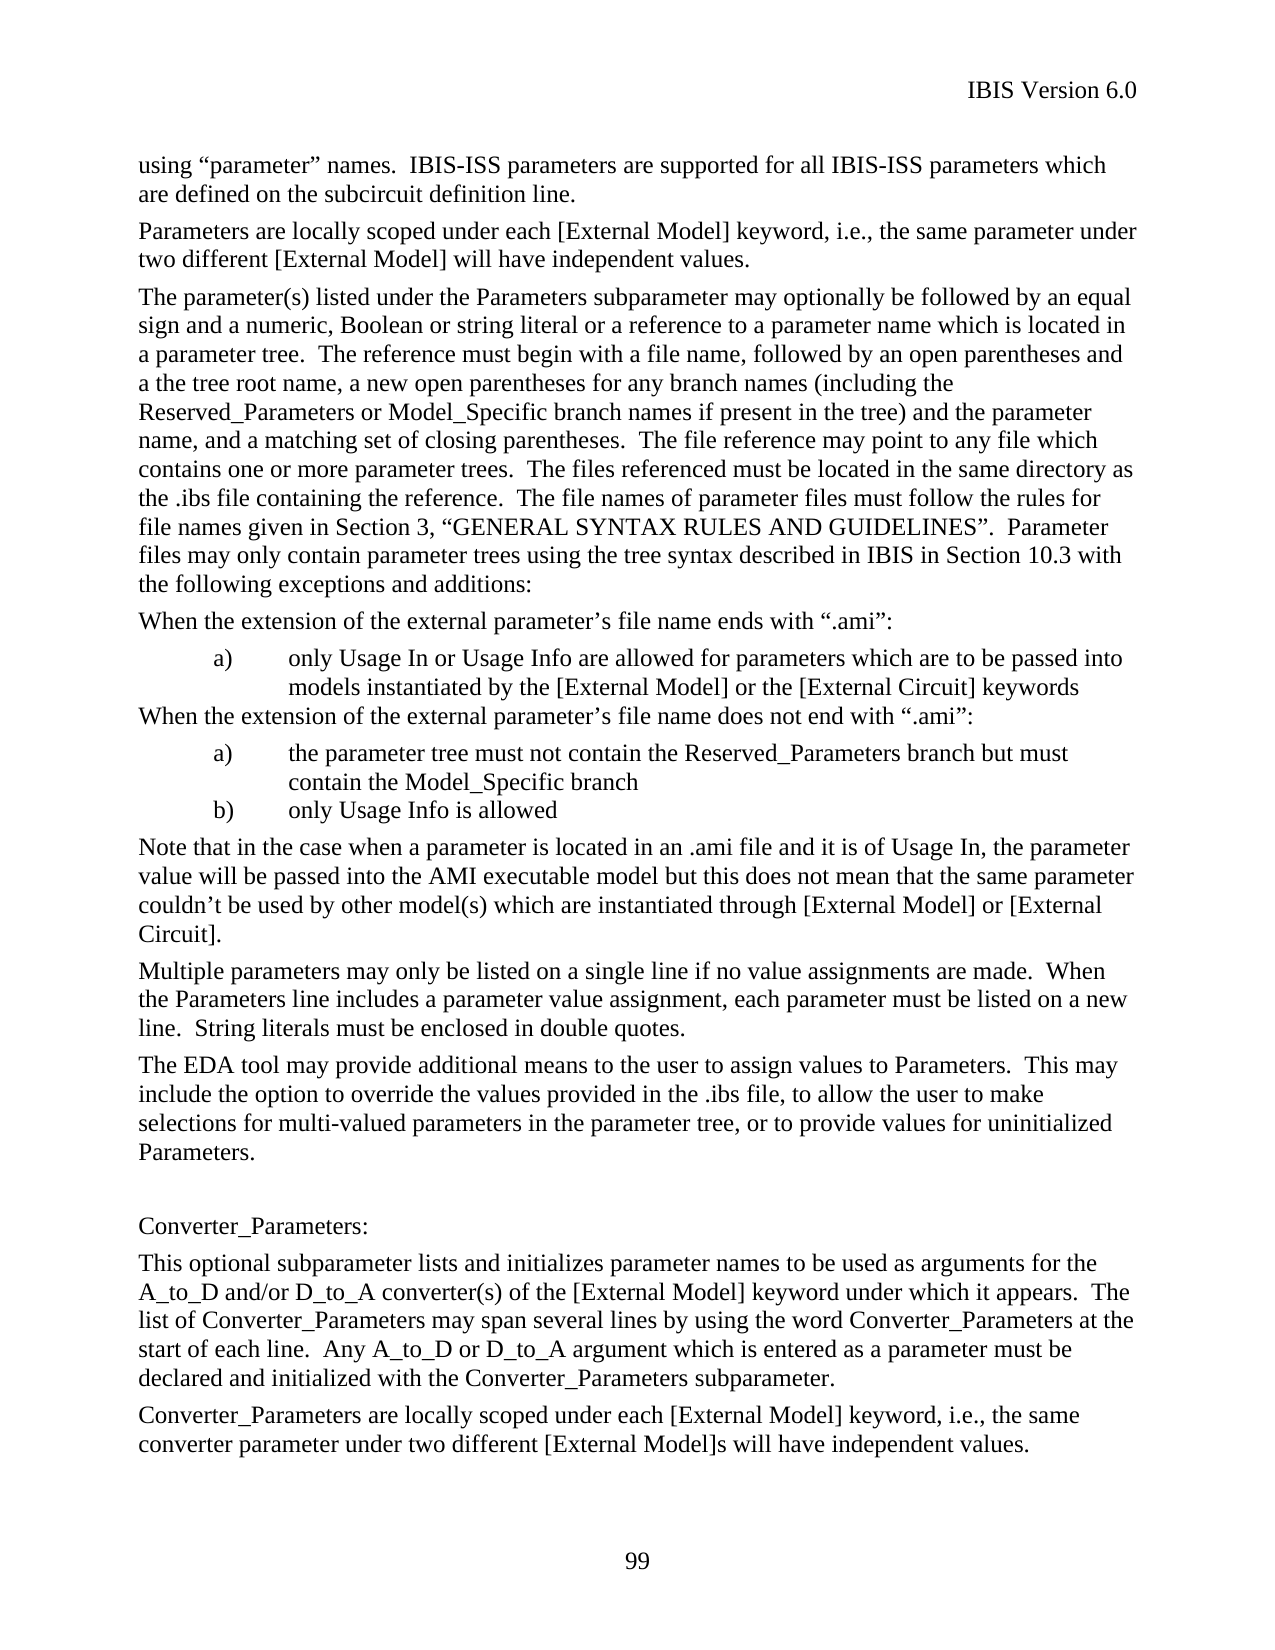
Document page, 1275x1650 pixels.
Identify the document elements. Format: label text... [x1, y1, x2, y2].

text Converter_Parameters are locally scoped under each [External Model] keyword, i.e., the same converter parameter under two different [External Model]s will have independent values. [138, 1400, 1137, 1457]
text This optional subparameter lists and initializes parameter names to be used as arguments for the A_to_D and/or D_to_A converter(s) of the [External Model] keyword under which it appears. The list of Converter_Parameters may span several lines by using the word Converter_Parameters at the start of each line. Any A_to_D or D_to_A argument which is entered as a parameter must be declared and initialized with the Converter_Parameters subparameter. [138, 1248, 1137, 1392]
text Multiple parameters may only be listed on a single line if no value assignments are made. When the Parameters line includes a parameter value assignment, each parameter must be listed on a new line. String literals must be enclosed in double quotes. [138, 956, 1137, 1042]
text The EDA tool may provide additional means to the user to assign values to Parameters. This may include the option to override the values provided in the .ibs file, to allow the user to make selections for multi-valued parameters in the parameter tree, or to provide values for uninitialized Parameters. [138, 1050, 1137, 1165]
text Note that in the case when a parameter is located in an .ami file and it is of Usage In, the parameter value will be passed into the AMI executable model but this does not mean that the same parameter couldn’t be used by other model(s) which are instantiated through [External Model] or [External Circuit]. [138, 832, 1137, 947]
text a) the parameter tree must not contain the Reserved_Parameters branch but must contain the Model_Specific branch [213, 738, 1137, 795]
text b) only Usage Info is allowed [213, 795, 1137, 824]
text Converter_Parameters: [138, 1211, 1137, 1239]
text Parameters are locally scoped under each [External Model] keyword, i.e., the same parameter under two different [External Model] will have independent values. [138, 216, 1137, 273]
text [138, 150, 1137, 207]
text The parameter(s) listed under the Parameters subparameter may optionally be followed by an equal sign and a numeric, Boolean or string literal or a reference to a parameter name which is located in a parameter tree. The reference must begin with a file name, followed by an open parentheses and a the tree root name, a new open parentheses for any branch names (including the Reserved_Parameters or Model_Specific branch names if present in the tree) and the parameter name, and a matching set of closing parentheses. The file reference may point to any file which contains one or more parameter trees. The files referenced must be located in the same directory as the .ibs file containing the reference. The file names of parameter files must follow the rules for file names given in Section 3, “GENERAL SYNTAX RULES AND GUIDELINES”. Parameter files may only contain parameter trees using the tree syntax described in IBIS in Section 10.3 with the following exceptions and additions: [138, 282, 1137, 598]
text When the extension of the external parameter’s file name does not end with “.ami”: [138, 701, 1137, 729]
text a) only Usage In or Usage Info are allowed for parameters which are to be passed into models instantiated by the [External Model] or the [External Circuit] keywords [213, 643, 1137, 701]
text When the extension of the external parameter’s file name ends with “.ami”: [138, 606, 1137, 635]
